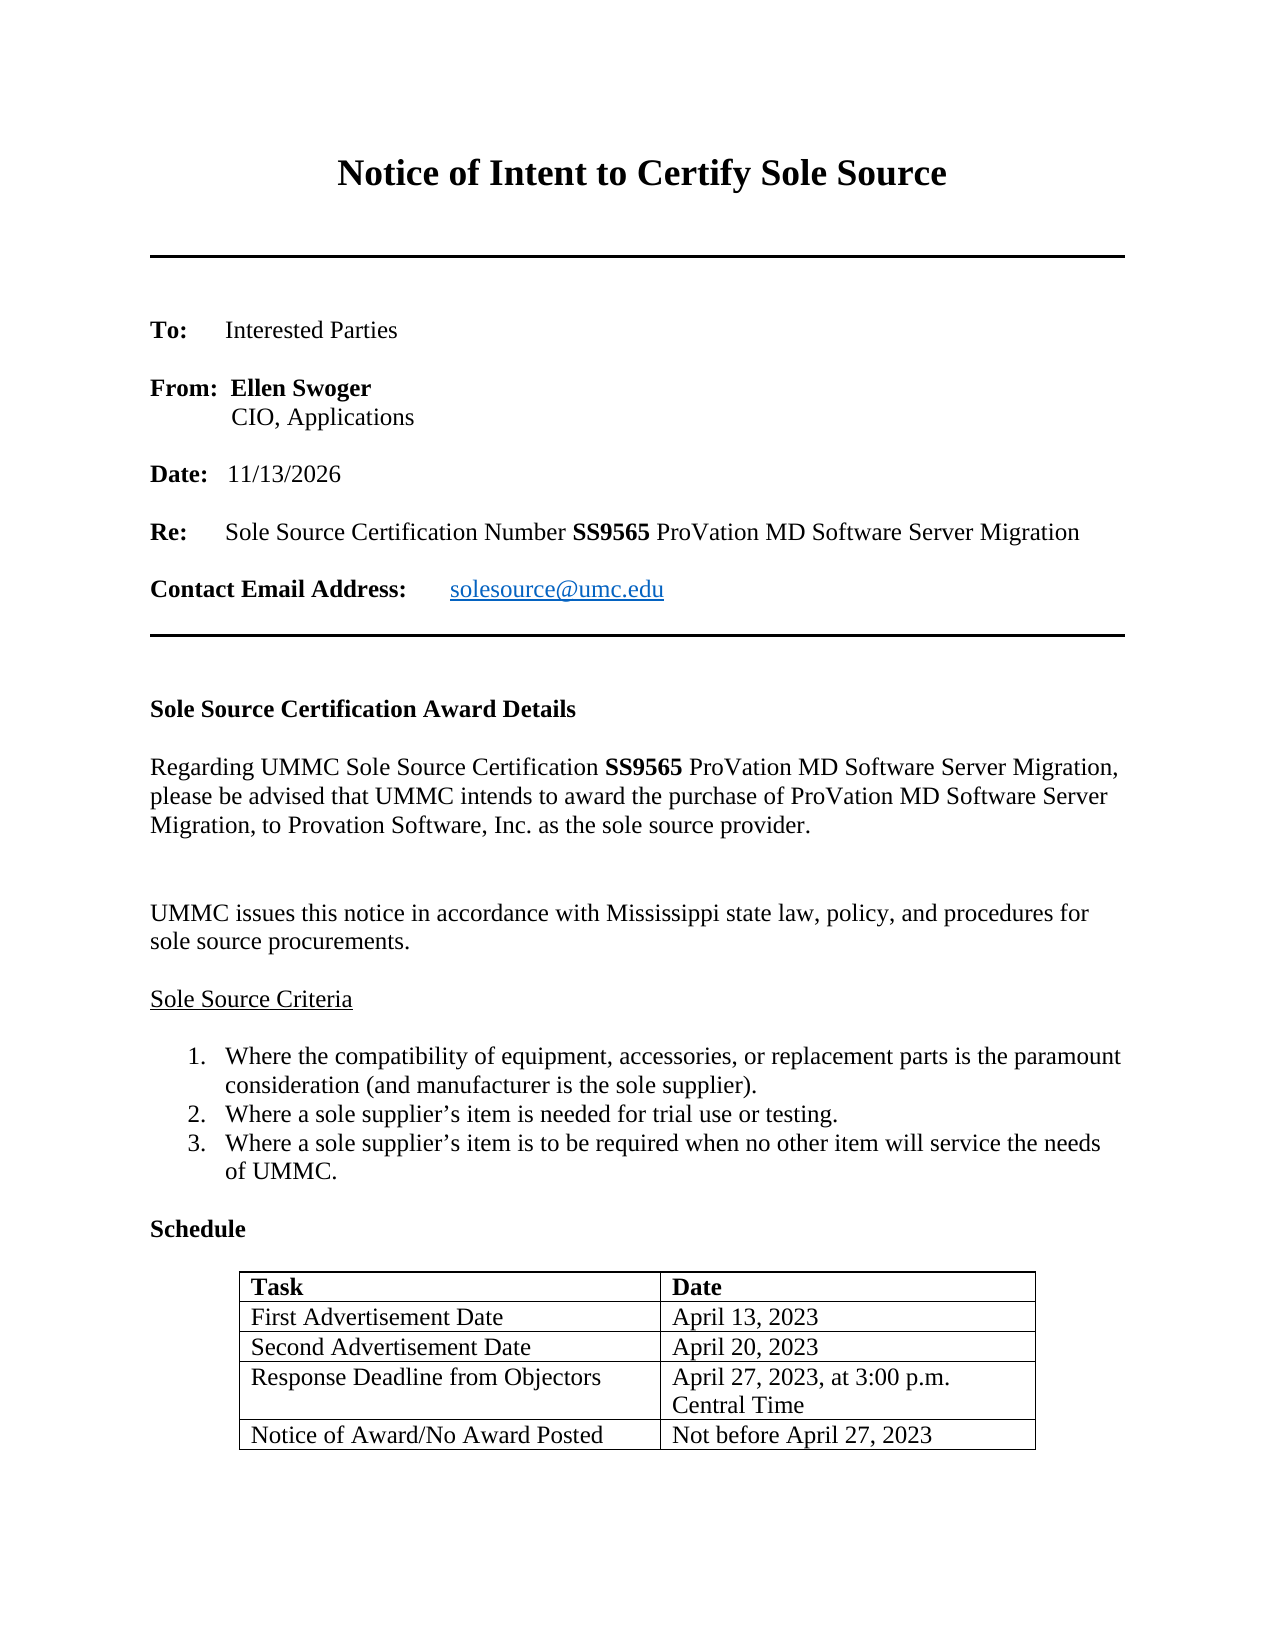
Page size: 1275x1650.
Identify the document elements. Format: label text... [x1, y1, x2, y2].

table_cell April 27, 2023, at 3:00 p.m. Central Time [661, 1362, 1035, 1419]
text Schedule [150, 1214, 1125, 1243]
table_cell Not before April 27, 2023 [661, 1420, 1035, 1449]
list Where a sole supplier’s item is to be required when no other item will service the needs of UMMC. [187, 1128, 1125, 1185]
text Date: 4/6/2023 [150, 459, 1125, 488]
table_cell Notice of Award/No Award Posted [240, 1420, 660, 1449]
text Notice of Intent to Certify Sole Source [150, 150, 1125, 193]
text Regarding UMMC Sole Source Certification SS9565 ProVation MD Software Server Migration, please be advised that UMMC intends to award the purchase of ProVation MD Software Server Migration, to Provation Software, Inc. as the sole source provider. [150, 752, 1125, 840]
list Where a sole supplier’s item is needed for trial use or testing. [187, 1099, 1125, 1128]
table_cell First Advertisement Date [240, 1302, 660, 1331]
table_cell Second Advertisement Date [240, 1332, 660, 1361]
text Sole Source Criteria [150, 984, 1125, 1013]
table_cell Response Deadline from Objectors [240, 1362, 660, 1419]
text UMMC issues this notice in accordance with Mississippi state law, policy, and procedures for sole source procurements. [150, 898, 1125, 955]
table_header Task [240, 1273, 660, 1301]
list Where the compatibility of equipment, accessories, or replacement parts is the paramount consideration (and manufacturer is the sole supplier). [187, 1041, 1125, 1099]
text Sole Source Certification Award Details [150, 694, 1125, 723]
text CIO, Applications [150, 402, 1125, 431]
text To: Interested Parties [150, 316, 1125, 344]
table_header Date [661, 1273, 1035, 1301]
text Contact Email Address: solesource@umc.edu [150, 574, 1125, 603]
text Re: Sole Source Certification Number SS9565 ProVation MD Software Server Migration [150, 517, 1125, 546]
text From: Ellen Swoger [150, 373, 1125, 402]
table_cell April 20, 2023 [661, 1332, 1035, 1361]
table_cell April 13, 2023 [661, 1302, 1035, 1331]
